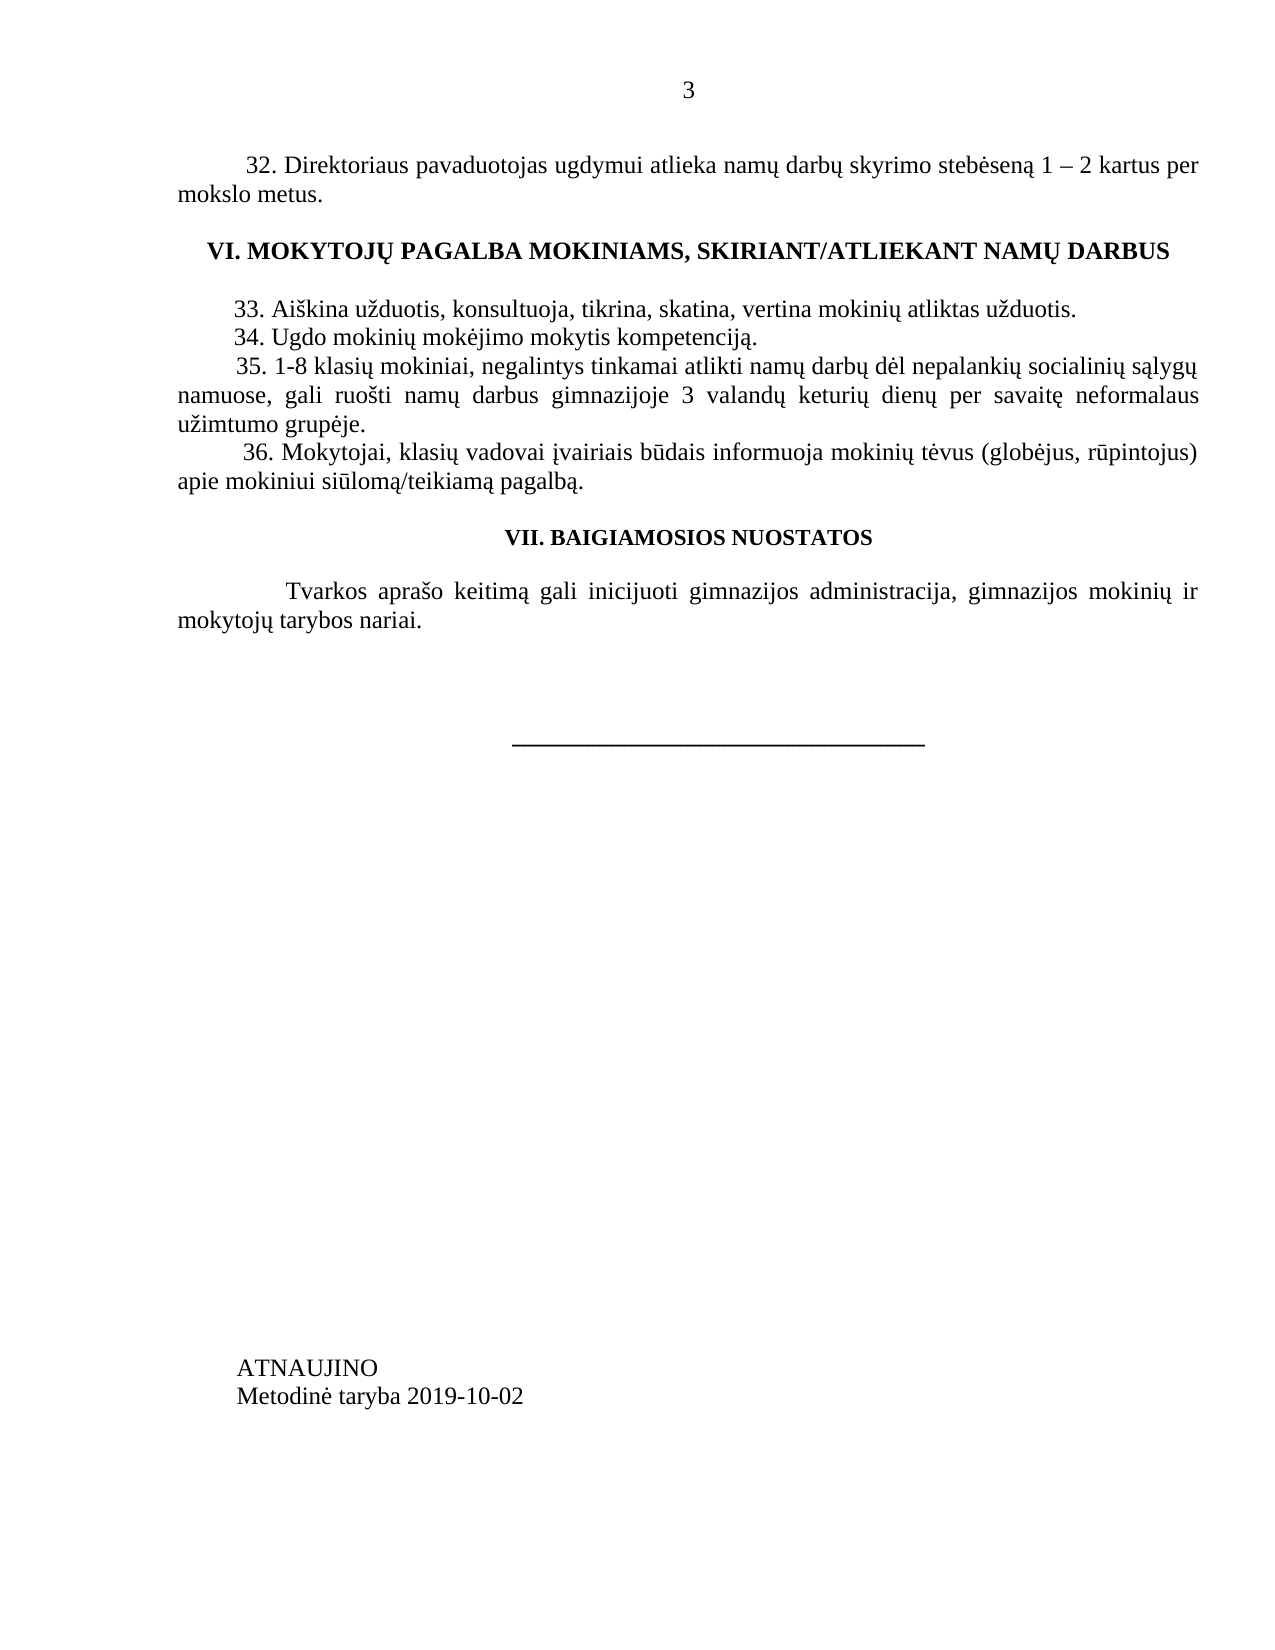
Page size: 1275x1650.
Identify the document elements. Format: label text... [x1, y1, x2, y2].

text 34. Ugdo mokinių mokėjimo mokytis kompetenciją. [177, 322, 1200, 351]
text VII. BAIGIAMOSIOS NUOSTATOS [177, 524, 1200, 550]
text 33. Aiškina užduotis, konsultuoja, tikrina, skatina, vertina mokinių atliktas užduotis. [177, 294, 1200, 322]
text 32. Direktoriaus pavaduotojas ugdymui atlieka namų darbų skyrimo stebėseną 1 – 2 kartus per mokslo metus. [177, 150, 1200, 207]
text 36. Mokytojai, klasių vadovai įvairiais būdais informuoja mokinių tėvus (globėjus, rūpintojus) apie mokiniui siūlomą/teikiamą pagalbą. [177, 437, 1200, 495]
text ATNAUJINO [207, 1353, 1200, 1381]
text 35. 1-8 klasių mokiniai, negalintys tinkamai atlikti namų darbų dėl nepalankių socialinių sąlygų namuose, gali ruošti namų darbus gimnazijoje 3 valandų keturių dienų per savaitę neformalaus užimtumo grupėje. [177, 351, 1200, 437]
text Metodinė taryba 2019-10-02 [207, 1381, 1200, 1410]
text _________________________________ [207, 720, 1200, 749]
text VI. MOKYTOJŲ PAGALBA MOKINIAMS, SKIRIANT/ATLIEKANT NAMŲ DARBUS [177, 236, 1200, 265]
text Tvarkos aprašo keitimą gali inicijuoti gimnazijos administracija, gimnazijos mokinių ir mokytojų tarybos nariai. [177, 576, 1200, 634]
